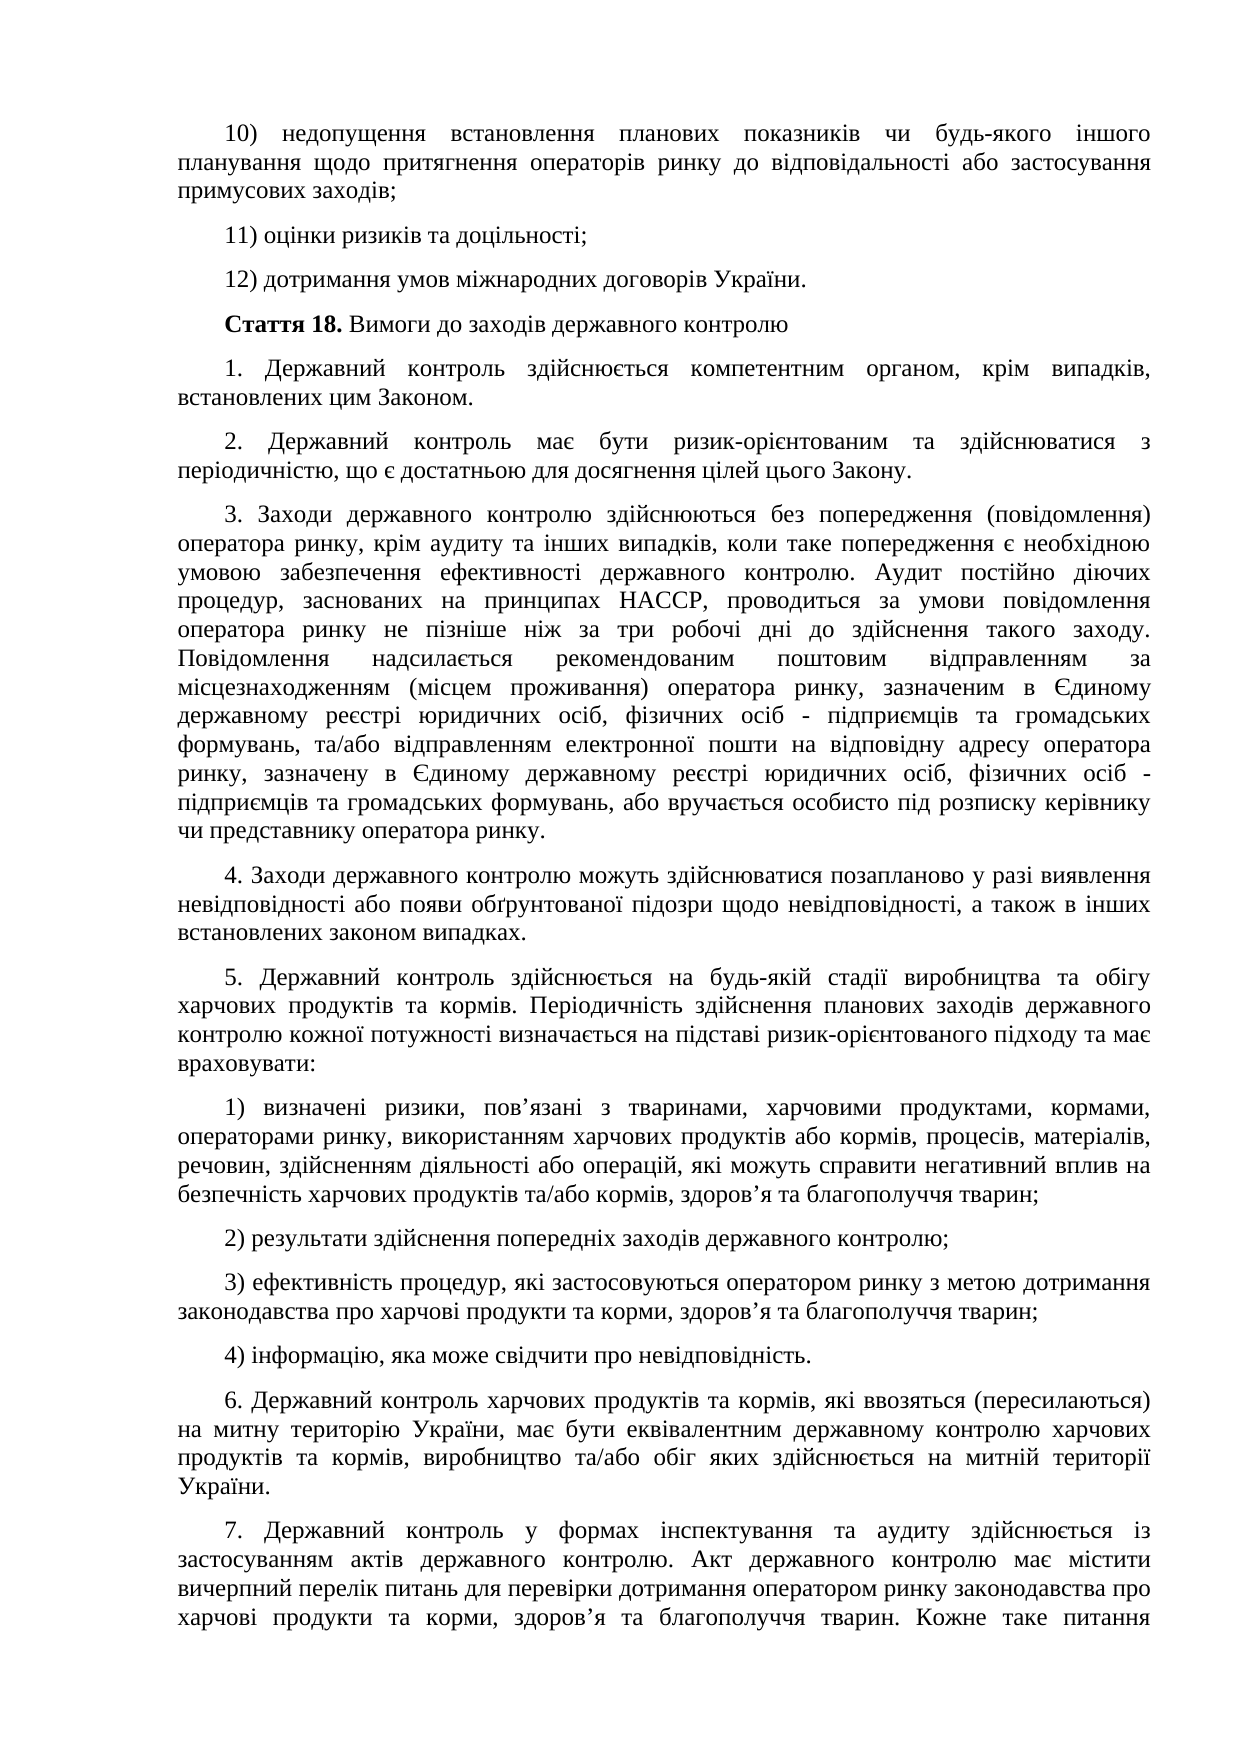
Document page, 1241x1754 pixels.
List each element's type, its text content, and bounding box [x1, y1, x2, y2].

text 2. Державний контроль має бути ризик-орієнтованим та здійснюватися з періодичністю, що є достатньою для досягнення цілей цього Закону. [177, 426, 1152, 484]
text 6. Державний контроль харчових продуктів та кормів, які ввозяться (пересилаються) на митну територію України, має бути еквівалентним державному контролю харчових продуктів та кормів, виробництво та/або обіг яких здійснюється на митній території України. [177, 1385, 1152, 1500]
text 1) визначені ризики, пов’язані з тваринами, харчовими продуктами, кормами, операторами ринку, використанням харчових продуктів або кормів, процесів, матеріалів, речовин, здійсненням діяльності або операцій, які можуть справити негативний вплив на безпечність харчових продуктів та/або кормів, здоров’я та благополуччя тварин; [177, 1092, 1152, 1207]
text 1. Державний контроль здійснюється компетентним органом, крім випадків, встановлених цим Законом. [177, 353, 1152, 411]
text 4) інформацію, яка може свідчити про невідповідність. [177, 1341, 1152, 1369]
text 10) недопущення встановлення планових показників чи будь-якого іншого планування щодо притягнення операторів ринку до відповідальності або застосування примусових заходів; [177, 118, 1152, 204]
text 5. Державний контроль здійснюється на будь-якій стадії виробництва та обігу харчових продуктів та кормів. Періодичність здійснення планових заходів державного контролю кожної потужності визначається на підставі ризик-орієнтованого підходу та має враховувати: [177, 962, 1152, 1077]
text 4. Заходи державного контролю можуть здійснюватися позапланово у разі виявлення невідповідності або появи обґрунтованої підозри щодо невідповідності, а також в інших встановлених законом випадках. [177, 860, 1152, 946]
text 2) результати здійснення попередніх заходів державного контролю; [177, 1223, 1152, 1252]
text 12) дотримання умов міжнародних договорів України. [177, 264, 1152, 293]
text 11) оцінки ризиків та доцільності; [177, 220, 1152, 249]
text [177, 1516, 1152, 1631]
text Стаття 18. Вимоги до заходів державного контролю [177, 309, 1152, 337]
text 3) ефективність процедур, які застосовуються оператором ринку з метою дотримання законодавства про харчові продукти та корми, здоров’я та благополуччя тварин; [177, 1267, 1152, 1325]
text 3. Заходи державного контролю здійснюються без попередження (повідомлення) оператора ринку, крім аудиту та інших випадків, коли таке попередження є необхідною умовою забезпечення ефективності державного контролю. Аудит постійно діючих процедур, заснованих на принципах НАССР, проводиться за умови повідомлення оператора ринку не пізніше ніж за три робочі дні до здійснення такого заходу. Повідомлення надсилається рекомендованим поштовим відправленням за місцезнаходженням (місцем проживання) оператора ринку, зазначеним в Єдиному державному реєстрі юридичних осіб, фізичних осіб - підприємців та громадських формувань, та/або відправленням електронної пошти на відповідну адресу оператора ринку, зазначену в Єдиному державному реєстрі юридичних осіб, фізичних осіб - підприємців та громадських формувань, або вручається особисто під розписку керівнику чи представнику оператора ринку. [177, 499, 1152, 844]
